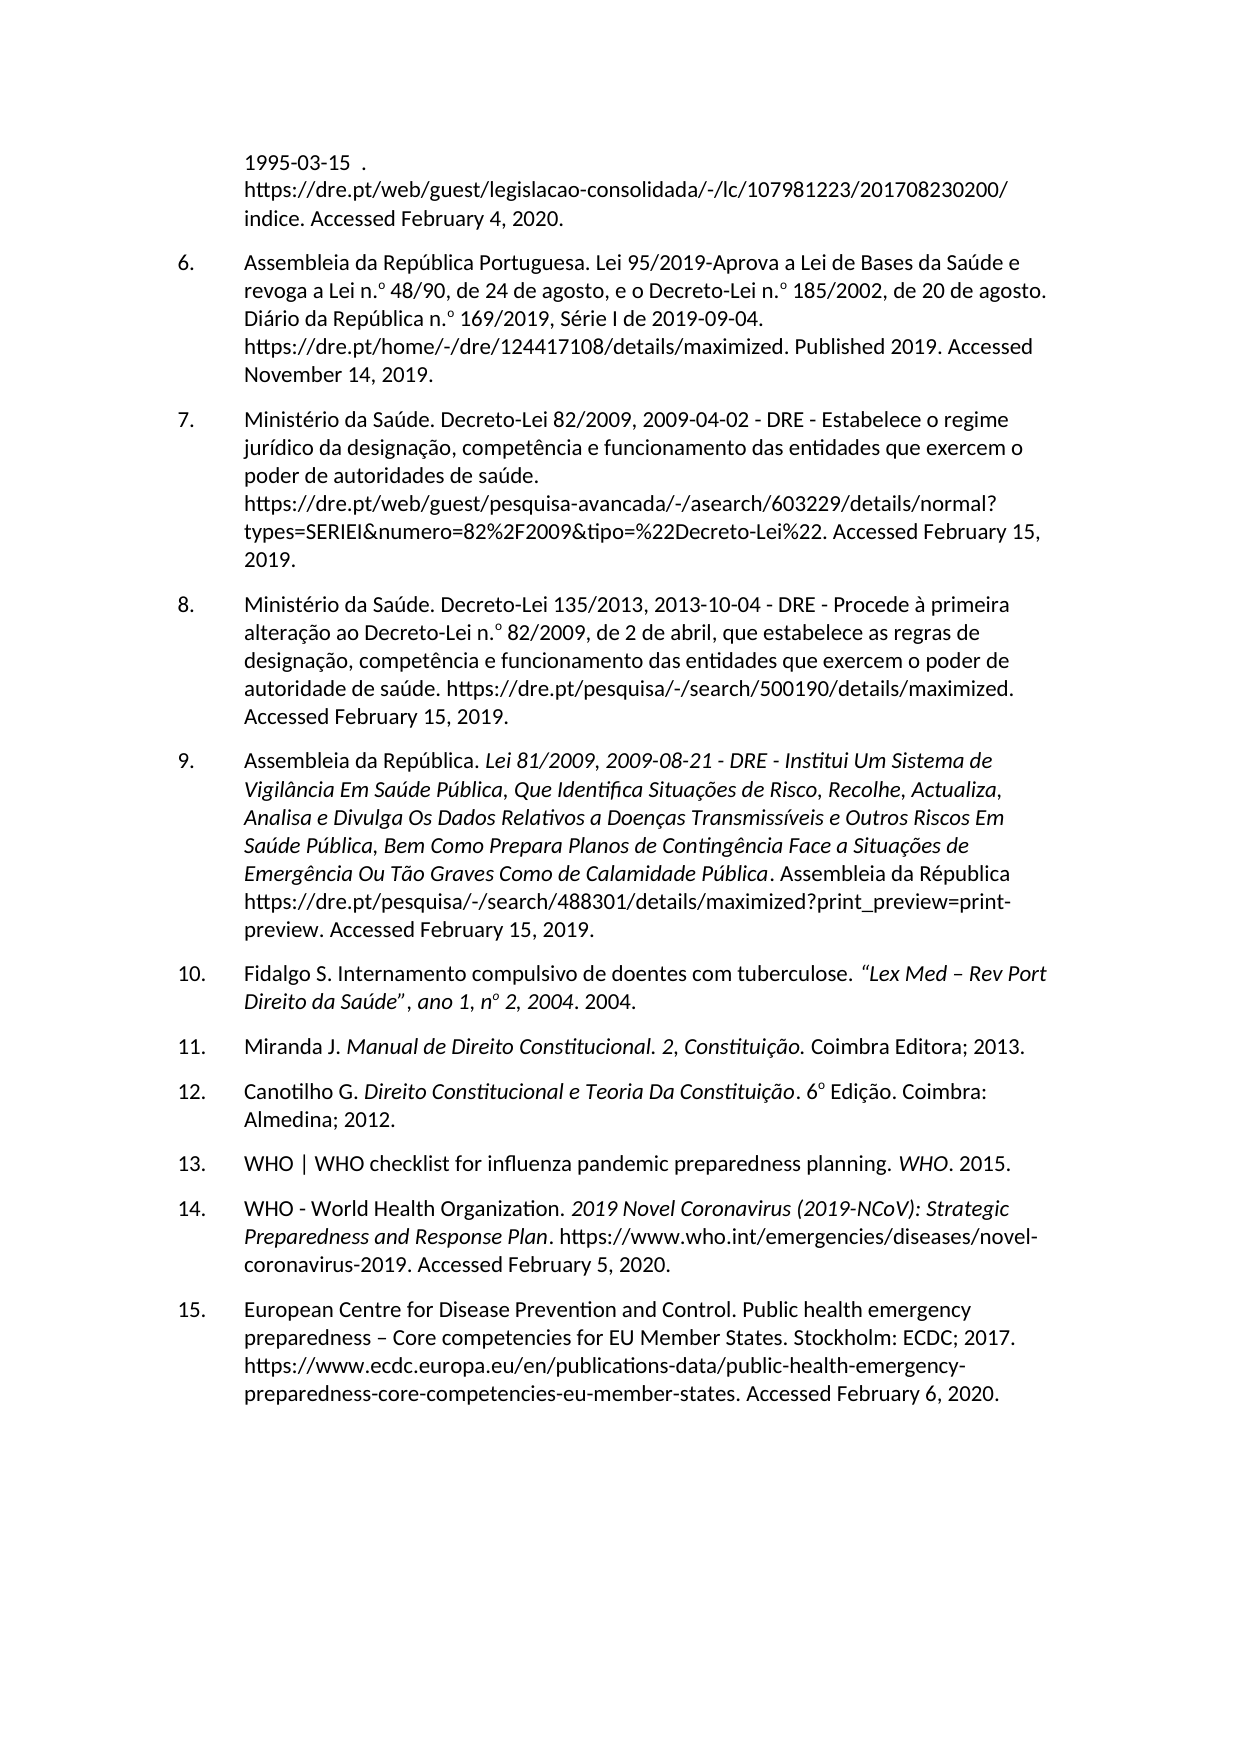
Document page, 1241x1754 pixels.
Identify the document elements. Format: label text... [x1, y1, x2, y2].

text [177, 148, 1063, 232]
text 9. Assembleia da República. Lei 81/2009, 2009-08-21 - DRE - Institui Um Sistema de Vigilância Em Saúde Pública, Que Identifica Situações de Risco, Recolhe, Actualiza, Analisa e Divulga Os Dados Relativos a Doenças Transmissíveis e Outros Riscos Em Saúde Pública, Bem Como Prepara Planos de Contingência Face a Situações de Emergência Ou Tão Graves Como de Calamidade Pública. Assembleia da Républica https://dre.pt/pesquisa/-/search/488301/details/maximized?print_preview=print-preview. Accessed February 15, 2019. [177, 747, 1063, 943]
text 7. Ministério da Saúde. Decreto-Lei 82/2009, 2009-04-02 - DRE - Estabelece o regime jurídico da designação, competência e funcionamento das entidades que exercem o poder de autoridades de saúde. https://dre.pt/web/guest/pesquisa-avancada/-/asearch/603229/details/normal?types=SERIEI&numero=82%2F2009&tipo=%22Decreto-Lei%22. Accessed February 15, 2019. [177, 405, 1063, 573]
text 13. WHO | WHO checklist for influenza pandemic preparedness planning. WHO. 2015. [177, 1149, 1063, 1178]
text 15. European Centre for Disease Prevention and Control. Public health emergency preparedness – Core competencies for EU Member States. Stockholm: ECDC; 2017. https://www.ecdc.europa.eu/en/publications-data/public-health-emergency-preparedness-core-competencies-eu-member-states. Accessed February 6, 2020. [177, 1295, 1063, 1407]
text 11. Miranda J. Manual de Direito Constitucional. 2, Constituição. Coimbra Editora; 2013. [177, 1032, 1063, 1060]
text 6. Assembleia da República Portuguesa. Lei 95/2019-Aprova a Lei de Bases da Saúde e revoga a Lei n.o 48/90, de 24 de agosto, e o Decreto-Lei n.o 185/2002, de 20 de agosto. Diário da República n.o 169/2019, Série I de 2019-09-04. https://dre.pt/home/-/dre/124417108/details/maximized. Published 2019. Accessed November 14, 2019. [177, 248, 1063, 388]
text 10. Fidalgo S. Internamento compulsivo de doentes com tuberculose. “Lex Med – Rev Port Direito da Saúde”, ano 1, no 2, 2004. 2004. [177, 959, 1063, 1016]
text 8. Ministério da Saúde. Decreto-Lei 135/2013, 2013-10-04 - DRE - Procede à primeira alteração ao Decreto-Lei n.o 82/2009, de 2 de abril, que estabelece as regras de designação, competência e funcionamento das entidades que exercem o poder de autoridade de saúde. https://dre.pt/pesquisa/-/search/500190/details/maximized. Accessed February 15, 2019. [177, 590, 1063, 730]
text 14. WHO - World Health Organization. 2019 Novel Coronavirus (2019-NCoV): Strategic Preparedness and Response Plan. https://www.who.int/emergencies/diseases/novel-coronavirus-2019. Accessed February 5, 2020. [177, 1194, 1063, 1278]
text 12. Canotilho G. Direito Constitucional e Teoria Da Constituição. 6o Edição. Coimbra: Almedina; 2012. [177, 1077, 1063, 1133]
